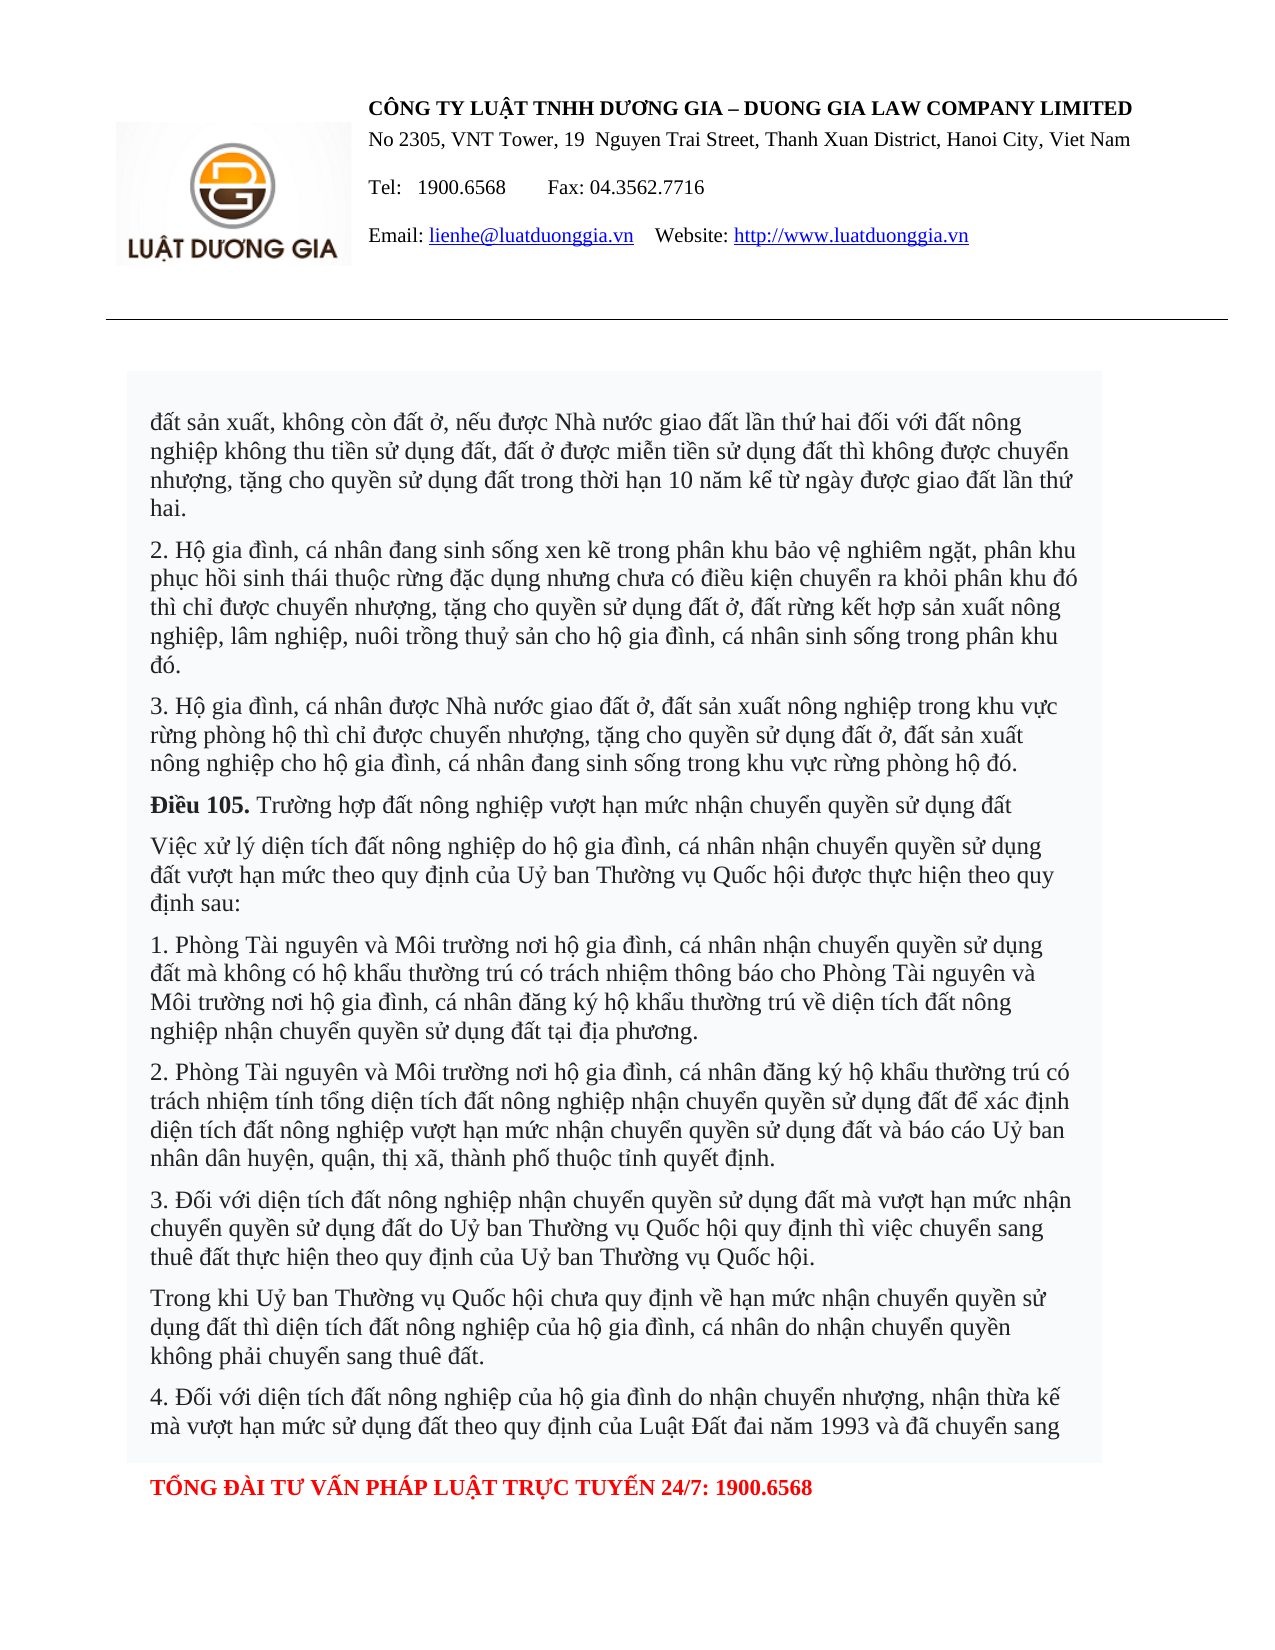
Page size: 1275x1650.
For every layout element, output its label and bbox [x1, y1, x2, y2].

picture [116, 122, 352, 266]
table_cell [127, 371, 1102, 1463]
